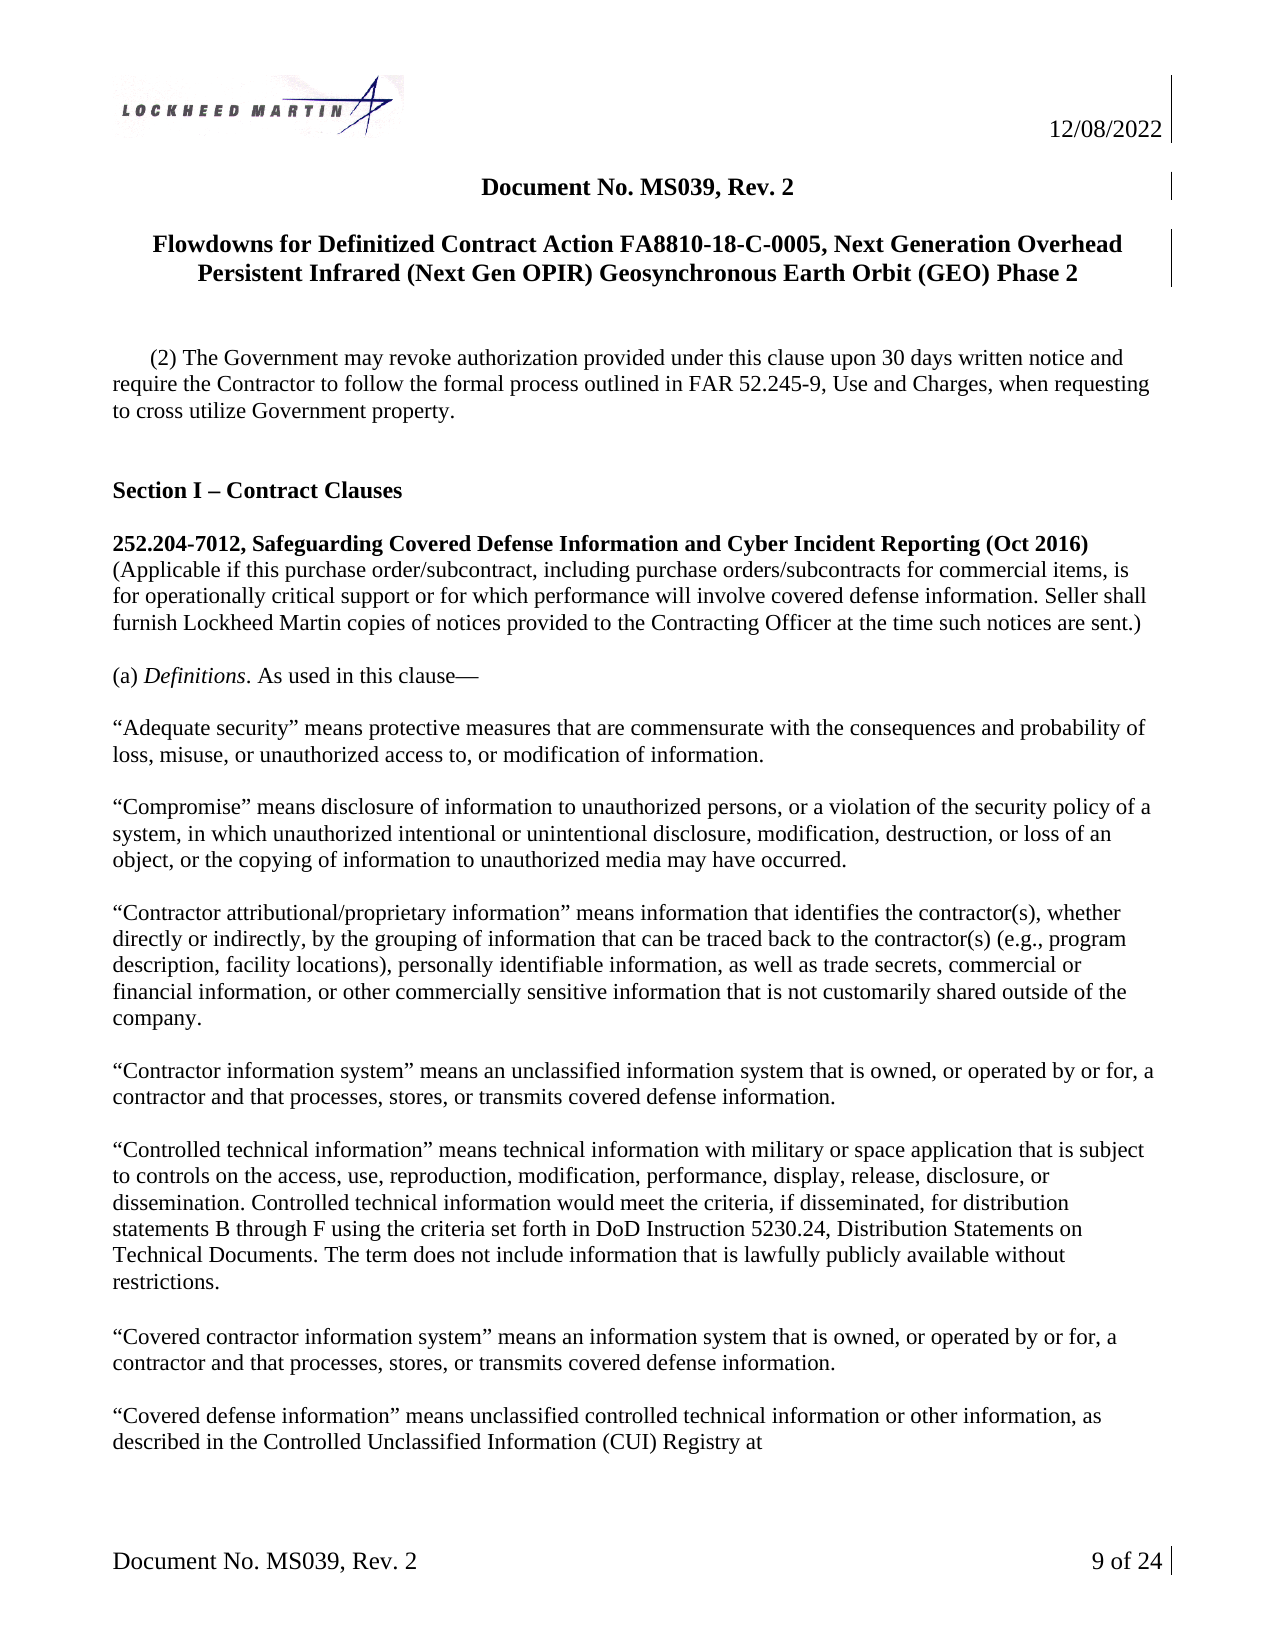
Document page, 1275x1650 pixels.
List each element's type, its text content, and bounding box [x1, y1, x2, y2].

text 252.204-7012, Safeguarding Covered Defense Information and Cyber Incident Reporting (Oct 2016) (Applicable if this purchase order/subcontract, including purchase orders/subcontracts for commercial items, is for operationally critical support or for which performance will involve covered defense information. Seller shall furnish Lockheed Martin copies of notices provided to the Contracting Officer at the time such notices are sent.) [112, 530, 1162, 635]
text (2) The Government may revoke authorization provided under this clause upon 30 days written notice and require the Contractor to follow the formal process outlined in FAR 52.245-9, Use and Charges, when requesting to cross utilize Government property. [112, 344, 1162, 423]
picture [112, 75, 404, 138]
text “Covered contractor information system” means an information system that is owned, or operated by or for, a contractor and that processes, stores, or transmits covered defense information. [112, 1323, 1162, 1376]
text “Compromise” means disclosure of information to unauthorized persons, or a violation of the security policy of a system, in which unauthorized intentional or unintentional disclosure, modification, destruction, or loss of an object, or the copying of information to unauthorized media may have occurred. [112, 793, 1162, 872]
text Section I – Contract Clauses [112, 476, 1162, 503]
text “Contractor attributional/proprietary information” means information that identifies the contractor(s), whether directly or indirectly, by the grouping of information that can be traced back to the contractor(s) (e.g., program description, facility locations), personally identifiable information, as well as trade secrets, commercial or financial information, or other commercially sensitive information that is not customarily shared outside of the company. [112, 899, 1162, 1031]
text (a) Definitions. As used in this clause— [112, 662, 1162, 688]
text “Contractor information system” means an unclassified information system that is owned, or operated by or for, a contractor and that processes, stores, or transmits covered defense information. [112, 1057, 1162, 1110]
text “Controlled technical information” means technical information with military or space application that is subject to controls on the access, use, reproduction, modification, performance, display, release, disclosure, or dissemination. Controlled technical information would meet the criteria, if disseminated, for distribution statements B through F using the criteria set forth in DoD Instruction 5230.24, Distribution Statements on Technical Documents. The term does not include information that is lawfully publicly available without restrictions. [112, 1136, 1162, 1294]
text “Adequate security” means protective measures that are commensurate with the consequences and probability of loss, misuse, or unauthorized access to, or modification of information. [112, 714, 1162, 767]
